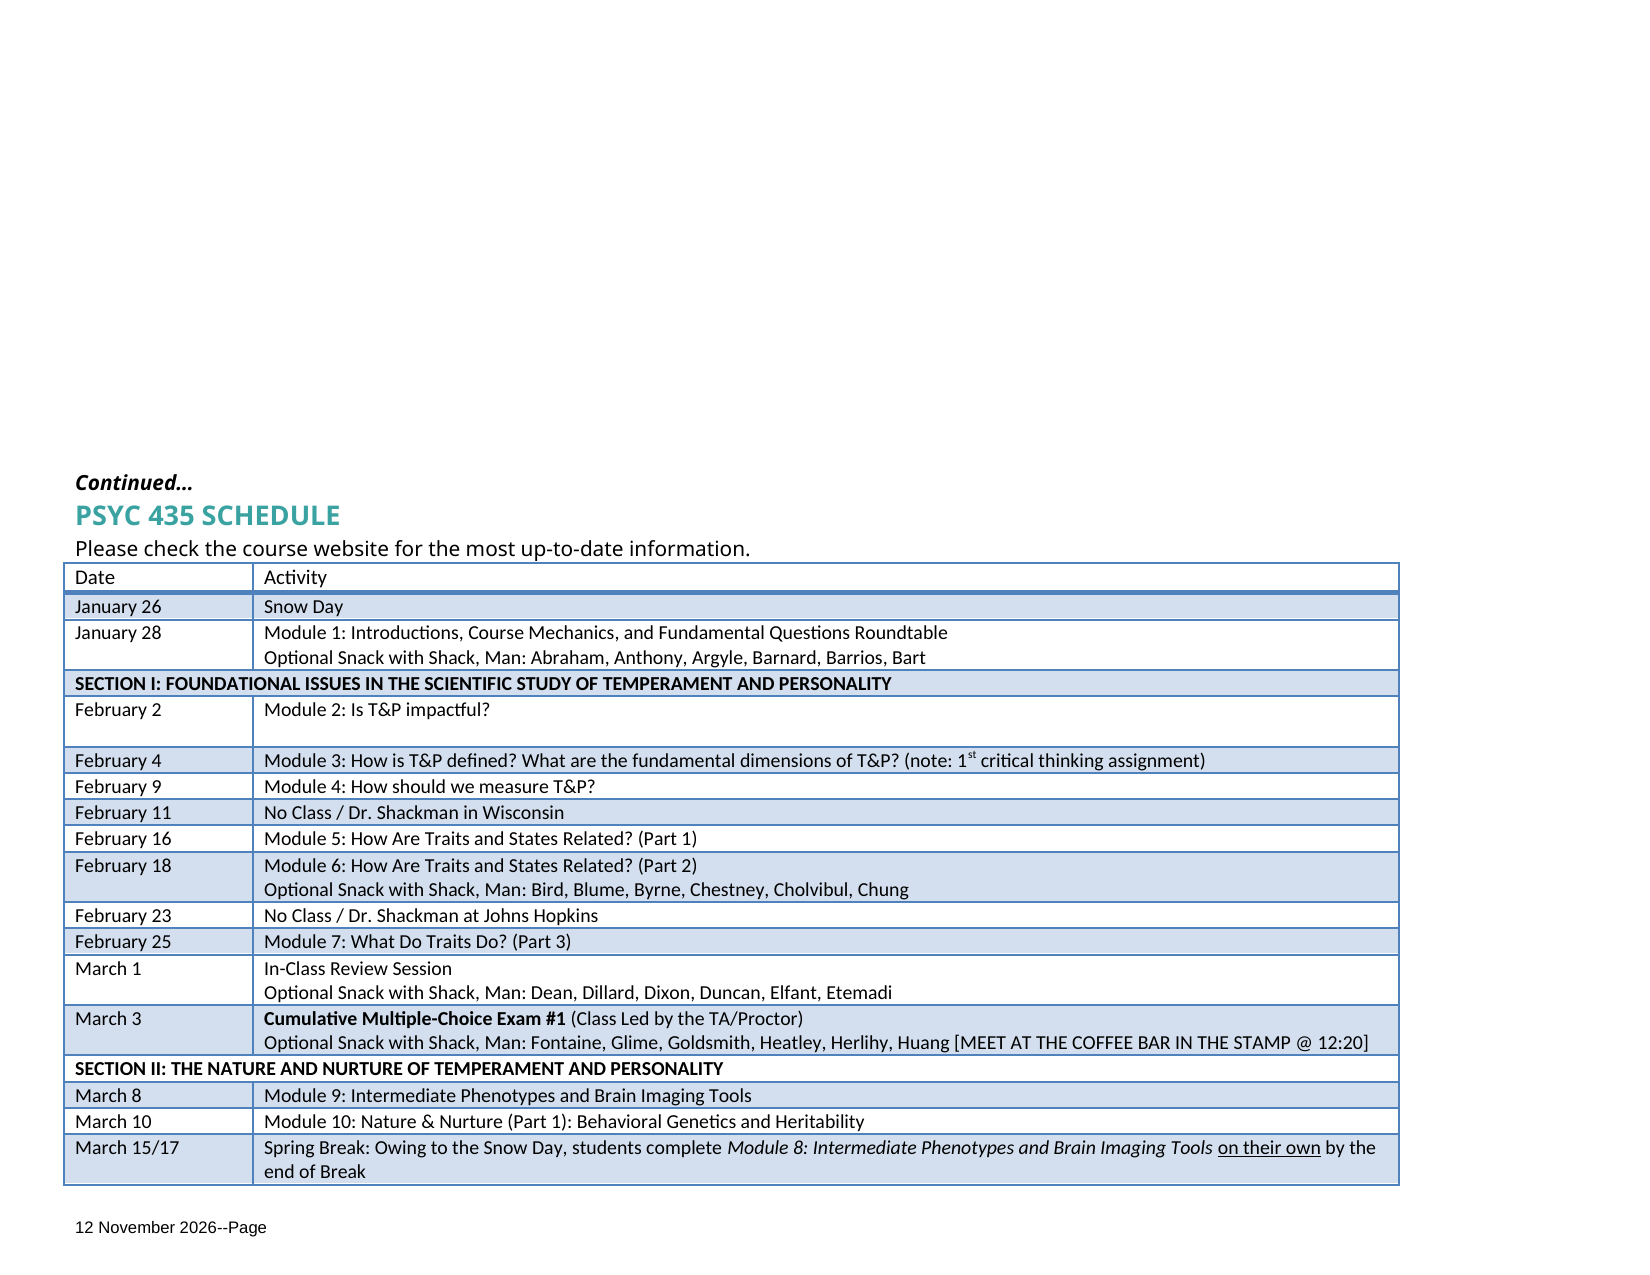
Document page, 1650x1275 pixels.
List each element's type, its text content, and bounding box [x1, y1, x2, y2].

table_cell In-Class Review Session Optional Snack with Shack, Man: Dean, Dillard, Dixon, Duncan, Elfant, Etemadi [254, 956, 1398, 1004]
table_cell March 3 [65, 1006, 252, 1054]
table_cell Module 9: Intermediate Phenotypes and Brain Imaging Tools [254, 1083, 1398, 1107]
table_cell February 18 [65, 853, 252, 901]
table_cell March 1 [65, 956, 252, 1004]
table_cell Module 4: How should we measure T&P? [254, 774, 1398, 798]
text Continued… [75, 468, 1575, 497]
table_cell Module 7: What Do Traits Do? (Part 3) [254, 929, 1398, 953]
table_cell February 23 [65, 903, 252, 927]
text Please check the course website for the most up-to-date information. [75, 534, 1575, 562]
table_cell February 2 [65, 697, 252, 746]
table_cell SECTION II: THE NATURE AND NURTURE OF TEMPERAMENT AND PERSONALITY [65, 1056, 1398, 1081]
table_cell March 8 [65, 1083, 252, 1107]
table_cell No Class / Dr. Shackman at Johns Hopkins [254, 903, 1398, 927]
table_cell February 16 [65, 826, 252, 851]
table_cell Cumulative Multiple-Choice Exam #1 (Class Led by the TA/Proctor) Optional Snack with Shack, Man: Fontaine, Glime, Goldsmith, Heatley, Herlihy, Huang [MEET AT THE COFFEE BAR IN THE STAMP @ 12:20] [254, 1006, 1398, 1054]
table_header Activity [254, 564, 1398, 590]
table_cell Module 10: Nature & Nurture (Part 1): Behavioral Genetics and Heritability [254, 1109, 1398, 1133]
table_cell January 28 [65, 621, 252, 669]
table_cell No Class / Dr. Shackman in Wisconsin [254, 800, 1398, 824]
table_cell Snow Day [254, 595, 1398, 618]
table_cell February 25 [65, 929, 252, 953]
table_cell February 9 [65, 774, 252, 798]
table_cell March 10 [65, 1109, 252, 1133]
table_cell Module 5: How Are Traits and States Related? (Part 1) [254, 826, 1398, 851]
table_cell Spring Break: Owing to the Snow Day, students complete Module 8: Intermediate Phenotypes and Brain Imaging Tools on their own by the end of Break [254, 1135, 1398, 1183]
table_cell Module 3: How is T&P defined? What are the fundamental dimensions of T&P? (note: 1st critical thinking assignment) [254, 748, 1398, 772]
text PSYC 435 SCHEDULE [75, 497, 1575, 534]
table_cell February 4 [65, 748, 252, 772]
table_header Date [65, 564, 252, 590]
table_cell March 15/17 [65, 1135, 252, 1183]
table_cell January 26 [65, 595, 252, 618]
table_cell Module 6: How Are Traits and States Related? (Part 2) Optional Snack with Shack, Man: Bird, Blume, Byrne, Chestney, Cholvibul, Chung [254, 853, 1398, 901]
table_cell Module 1: Introductions, Course Mechanics, and Fundamental Questions Roundtable Optional Snack with Shack, Man: Abraham, Anthony, Argyle, Barnard, Barrios, Bart [254, 621, 1398, 669]
table_cell SECTION I: FOUNDATIONAL ISSUES IN THE SCIENTIFIC STUDY OF TEMPERAMENT AND PERSONALITY [65, 671, 1398, 695]
table_cell February 11 [65, 800, 252, 824]
table_cell Module 2: Is T&P impactful? [254, 697, 1398, 746]
